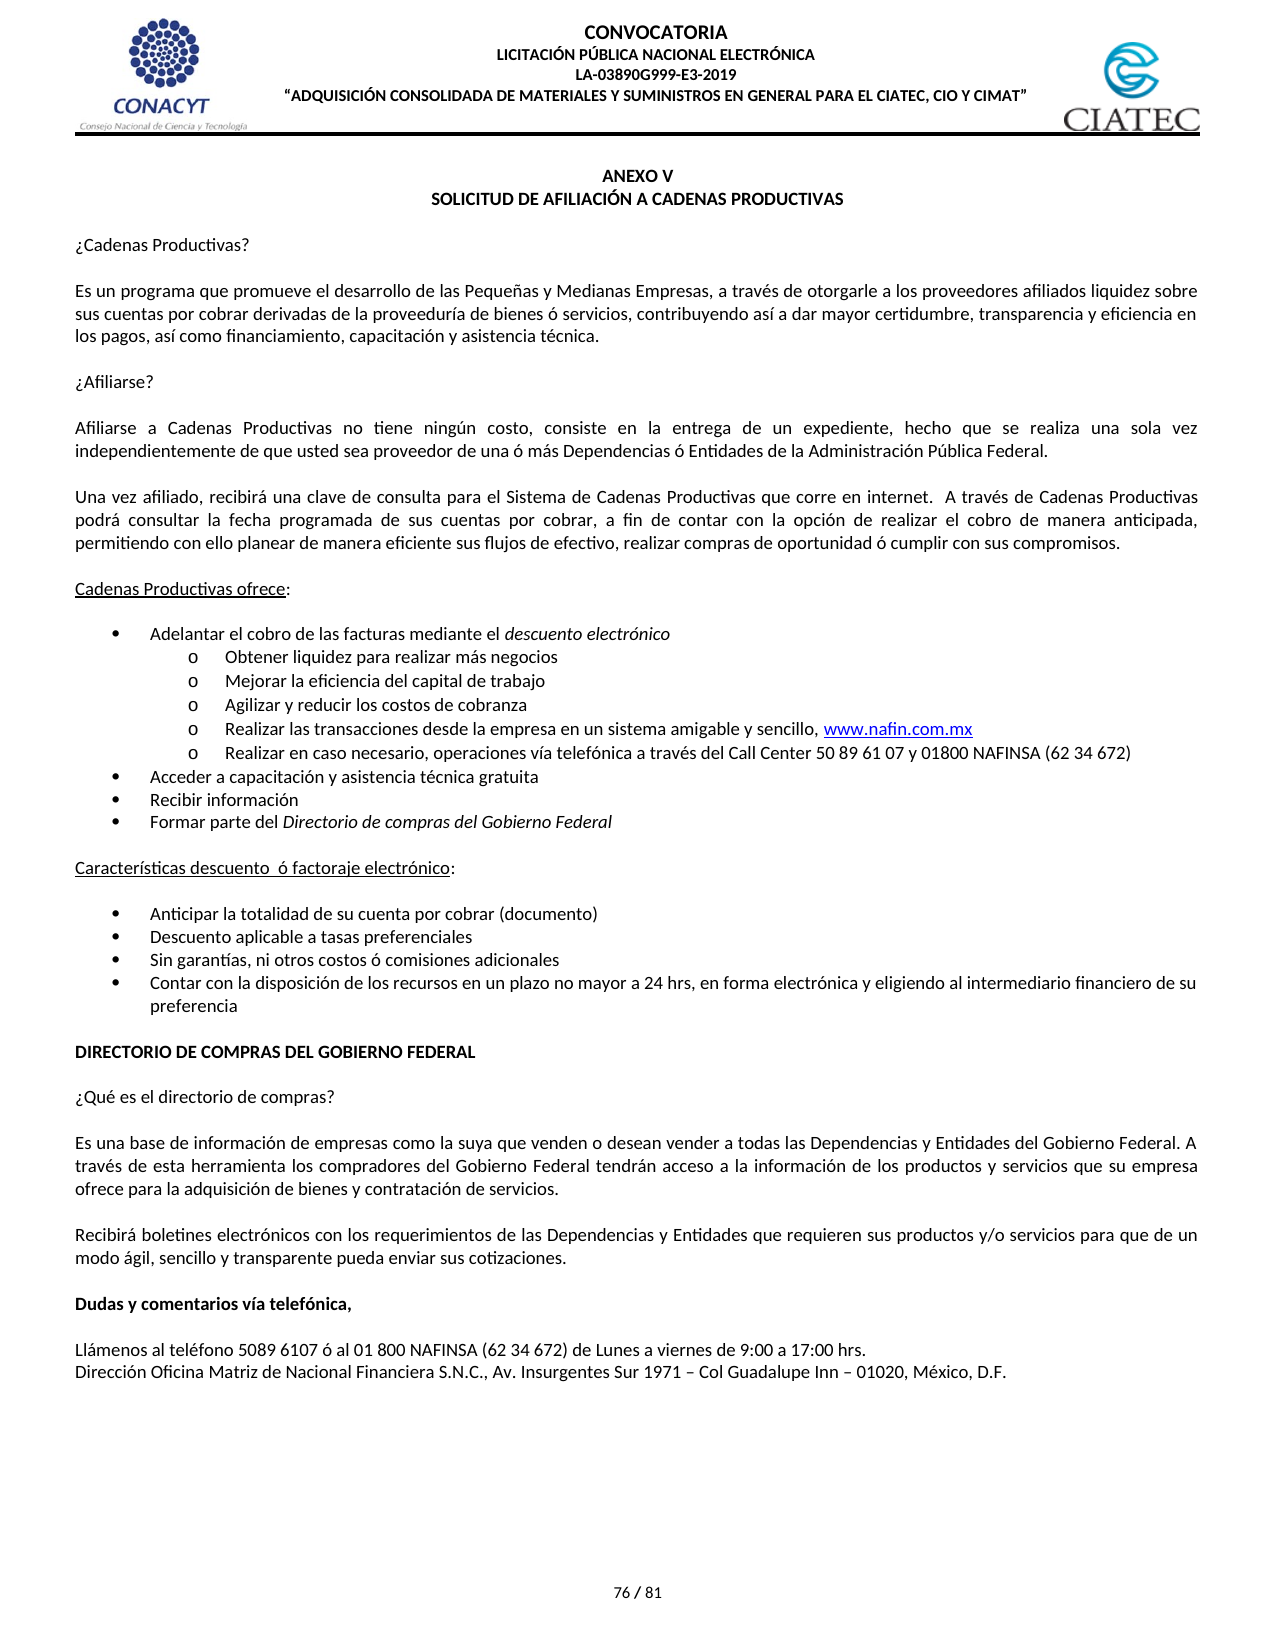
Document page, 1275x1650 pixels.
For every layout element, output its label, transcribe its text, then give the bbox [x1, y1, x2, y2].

text Cadenas Productivas ofrece: [75, 577, 1200, 600]
list Realizar en caso necesario, operaciones vía telefónica a través del Call Center 50 89 61 07 y 01800 NAFINSA (62 34 672) [187, 741, 1200, 765]
text Dudas y comentarios vía telefónica, [75, 1292, 1200, 1315]
list Obtener liquidez para realizar más negocios [187, 646, 1200, 669]
picture [75, 18, 249, 131]
list Adelantar el cobro de las facturas mediante el descuento electrónico [112, 623, 1200, 646]
text Recibirá boletines electrónicos con los requerimientos de las Dependencias y Entidades que requieren sus productos y/o servicios para que de un modo ágil, sencillo y transparente pueda enviar sus cotizaciones. [75, 1223, 1200, 1269]
list Recibir información [112, 788, 1200, 811]
picture [1125, 78, 1141, 82]
text Es una base de información de empresas como la suya que venden o desean vender a todas las Dependencias y Entidades del Gobierno Federal. A través de esta herramienta los compradores del Gobierno Federal tendrán acceso a la información de los productos y servicios que su empresa ofrece para la adquisición de bienes y contratación de servicios. [75, 1131, 1200, 1200]
text Llámenos al teléfono 5089 6107 ó al 01 800 NAFINSA (62 34 672) de Lunes a viernes de 9:00 a 17:00 hrs. [75, 1338, 1200, 1361]
text DIRECTORIO DE COMPRAS DEL GOBIERNO FEDERAL [75, 1040, 1200, 1063]
text ANEXO V [75, 164, 1200, 187]
text ¿Qué es el directorio de compras? [75, 1086, 1200, 1108]
list Formar parte del Directorio de compras del Gobierno Federal [112, 811, 1200, 833]
text Dirección Oficina Matriz de Nacional Financiera S.N.C., Av. Insurgentes Sur 1971 – Col Guadalupe Inn – 01020, México, D.F. [75, 1361, 1200, 1383]
text ¿Cadenas Productivas? [75, 233, 1200, 256]
list Agilizar y reducir los costos de cobranza [187, 693, 1200, 717]
text Afiliarse a Cadenas Productivas no tiene ningún costo, consiste en la entrega de un expediente, hecho que se realiza una sola vez independientemente de que usted sea proveedor de una ó más Dependencias ó Entidades de la Administración Pública Federal. [75, 416, 1200, 462]
text Es un programa que promueve el desarrollo de las Pequeñas y Medianas Empresas, a través de otorgarle a los proveedores afiliados liquidez sobre sus cuentas por cobrar derivadas de la proveeduría de bienes ó servicios, contribuyendo así a dar mayor certidumbre, transparencia y eficiencia en los pagos, así como financiamiento, capacitación y asistencia técnica. [75, 279, 1200, 348]
list Descuento aplicable a tasas preferenciales [112, 925, 1200, 948]
list Sin garantías, ni otros costos ó comisiones adicionales [112, 948, 1200, 971]
list Realizar las transacciones desde la empresa en un sistema amigable y sencillo, www.nafin.com.mx [187, 717, 1200, 741]
text SOLICITUD DE AFILIACIÓN A CADENAS PRODUCTIVAS [75, 187, 1200, 210]
picture [1064, 42, 1200, 131]
picture [1122, 78, 1153, 95]
text Características descuento ó factoraje electrónico: [75, 856, 1200, 879]
list Acceder a capacitación y asistencia técnica gratuita [112, 765, 1200, 788]
list Mejorar la eficiencia del capital de trabajo [187, 669, 1200, 693]
list Contar con la disposición de los recursos en un plazo no mayor a 24 hrs, en forma electrónica y eligiendo al intermediario financiero de su preferencia [112, 971, 1200, 1017]
text ¿Afiliarse? [75, 371, 1200, 393]
picture [1108, 61, 1135, 88]
text Una vez afiliado, recibirá una clave de consulta para el Sistema de Cadenas Productivas que corre en internet. A través de Cadenas Productivas podrá consultar la fecha programada de sus cuentas por cobrar, a fin de contar con la opción de realizar el cobro de manera anticipada, permitiendo con ello planear de manera eficiente sus flujos de efectivo, realizar compras de oportunidad ó cumplir con sus compromisos. [75, 485, 1200, 554]
list Anticipar la totalidad de su cuenta por cobrar (documento) [112, 902, 1200, 925]
